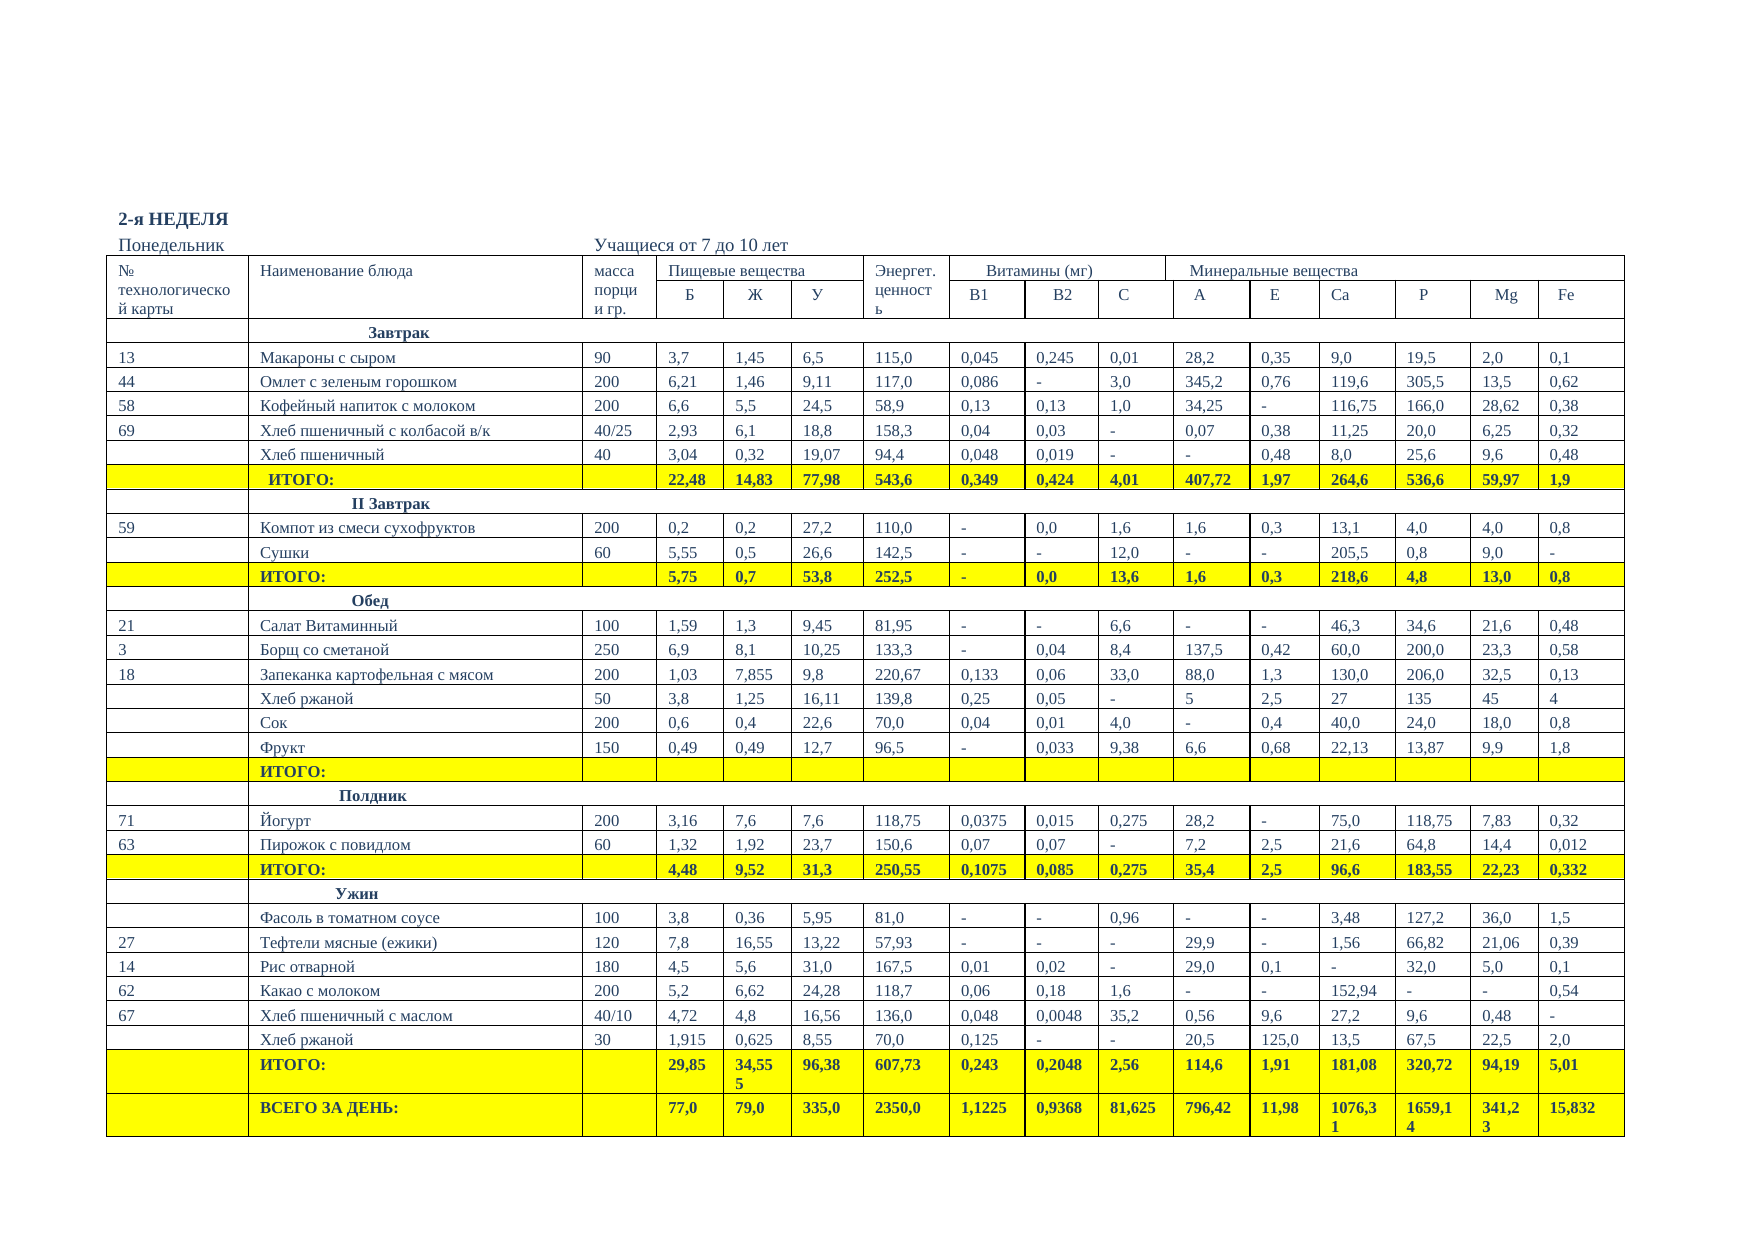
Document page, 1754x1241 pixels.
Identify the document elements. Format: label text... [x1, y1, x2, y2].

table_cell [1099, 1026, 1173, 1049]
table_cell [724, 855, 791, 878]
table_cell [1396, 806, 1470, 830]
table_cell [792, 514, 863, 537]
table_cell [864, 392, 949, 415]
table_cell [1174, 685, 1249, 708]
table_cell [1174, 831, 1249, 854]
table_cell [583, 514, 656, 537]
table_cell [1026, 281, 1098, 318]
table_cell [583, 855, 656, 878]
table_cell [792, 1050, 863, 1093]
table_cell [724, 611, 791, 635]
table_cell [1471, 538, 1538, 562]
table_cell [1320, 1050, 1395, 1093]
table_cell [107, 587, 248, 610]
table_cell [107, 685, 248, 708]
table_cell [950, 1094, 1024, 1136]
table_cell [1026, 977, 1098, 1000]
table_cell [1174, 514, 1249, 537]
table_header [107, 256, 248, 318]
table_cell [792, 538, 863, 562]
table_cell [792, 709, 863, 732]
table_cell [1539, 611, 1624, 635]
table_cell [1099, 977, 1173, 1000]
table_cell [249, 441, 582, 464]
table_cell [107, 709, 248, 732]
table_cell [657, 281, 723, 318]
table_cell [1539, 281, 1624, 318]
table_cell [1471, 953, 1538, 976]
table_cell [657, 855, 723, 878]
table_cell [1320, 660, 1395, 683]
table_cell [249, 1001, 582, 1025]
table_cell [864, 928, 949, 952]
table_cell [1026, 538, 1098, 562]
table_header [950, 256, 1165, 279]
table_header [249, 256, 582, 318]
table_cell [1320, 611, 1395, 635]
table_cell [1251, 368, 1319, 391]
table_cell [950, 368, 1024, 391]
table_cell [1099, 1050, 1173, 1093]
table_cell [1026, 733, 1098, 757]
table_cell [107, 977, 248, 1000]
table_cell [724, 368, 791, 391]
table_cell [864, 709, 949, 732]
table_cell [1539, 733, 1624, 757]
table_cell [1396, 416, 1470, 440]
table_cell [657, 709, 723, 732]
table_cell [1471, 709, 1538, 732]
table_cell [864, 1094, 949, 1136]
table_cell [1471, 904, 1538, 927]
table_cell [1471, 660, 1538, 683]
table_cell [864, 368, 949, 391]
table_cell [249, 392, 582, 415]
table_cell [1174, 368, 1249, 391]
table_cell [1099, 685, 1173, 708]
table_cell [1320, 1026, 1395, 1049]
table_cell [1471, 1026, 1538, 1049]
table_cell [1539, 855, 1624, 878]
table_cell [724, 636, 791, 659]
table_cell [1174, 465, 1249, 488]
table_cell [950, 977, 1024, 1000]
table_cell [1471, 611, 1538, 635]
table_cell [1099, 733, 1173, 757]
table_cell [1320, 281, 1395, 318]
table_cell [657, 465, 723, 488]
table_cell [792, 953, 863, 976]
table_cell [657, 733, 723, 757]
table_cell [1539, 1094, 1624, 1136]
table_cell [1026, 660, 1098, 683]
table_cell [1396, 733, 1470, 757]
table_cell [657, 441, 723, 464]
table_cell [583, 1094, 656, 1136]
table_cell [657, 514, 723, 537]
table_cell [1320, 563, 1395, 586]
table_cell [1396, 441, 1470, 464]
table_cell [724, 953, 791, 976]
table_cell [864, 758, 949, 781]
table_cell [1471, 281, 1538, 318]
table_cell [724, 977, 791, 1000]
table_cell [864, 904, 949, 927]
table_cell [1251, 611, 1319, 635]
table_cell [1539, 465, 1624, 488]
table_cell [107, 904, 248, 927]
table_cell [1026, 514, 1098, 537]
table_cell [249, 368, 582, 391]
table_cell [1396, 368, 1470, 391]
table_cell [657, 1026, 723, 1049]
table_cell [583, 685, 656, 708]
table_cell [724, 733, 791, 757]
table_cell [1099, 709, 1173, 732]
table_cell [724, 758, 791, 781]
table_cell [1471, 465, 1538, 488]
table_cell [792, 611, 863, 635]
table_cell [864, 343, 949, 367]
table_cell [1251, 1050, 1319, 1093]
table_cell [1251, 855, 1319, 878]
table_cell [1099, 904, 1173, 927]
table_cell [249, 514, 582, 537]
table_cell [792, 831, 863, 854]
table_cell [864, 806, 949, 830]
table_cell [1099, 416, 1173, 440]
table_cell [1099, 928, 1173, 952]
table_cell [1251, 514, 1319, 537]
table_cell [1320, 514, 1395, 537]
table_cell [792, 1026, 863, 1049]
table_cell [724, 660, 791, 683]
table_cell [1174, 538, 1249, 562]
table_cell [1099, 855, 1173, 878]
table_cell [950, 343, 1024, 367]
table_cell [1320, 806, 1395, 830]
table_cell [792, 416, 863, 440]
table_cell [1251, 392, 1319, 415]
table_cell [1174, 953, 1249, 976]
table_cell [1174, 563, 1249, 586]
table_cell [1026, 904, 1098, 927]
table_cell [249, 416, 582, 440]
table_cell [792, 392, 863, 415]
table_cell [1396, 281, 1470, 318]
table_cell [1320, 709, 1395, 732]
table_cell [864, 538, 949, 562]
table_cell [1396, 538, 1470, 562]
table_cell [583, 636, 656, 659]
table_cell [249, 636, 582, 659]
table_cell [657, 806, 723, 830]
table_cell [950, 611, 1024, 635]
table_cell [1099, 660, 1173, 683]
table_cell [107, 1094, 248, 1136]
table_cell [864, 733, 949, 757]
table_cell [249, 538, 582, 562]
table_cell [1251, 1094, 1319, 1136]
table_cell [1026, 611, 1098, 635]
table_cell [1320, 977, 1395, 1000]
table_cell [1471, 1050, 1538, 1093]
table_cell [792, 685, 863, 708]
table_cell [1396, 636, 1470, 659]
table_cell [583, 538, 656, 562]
subtitle 2-я НЕДЕЛЯ [118, 208, 1636, 229]
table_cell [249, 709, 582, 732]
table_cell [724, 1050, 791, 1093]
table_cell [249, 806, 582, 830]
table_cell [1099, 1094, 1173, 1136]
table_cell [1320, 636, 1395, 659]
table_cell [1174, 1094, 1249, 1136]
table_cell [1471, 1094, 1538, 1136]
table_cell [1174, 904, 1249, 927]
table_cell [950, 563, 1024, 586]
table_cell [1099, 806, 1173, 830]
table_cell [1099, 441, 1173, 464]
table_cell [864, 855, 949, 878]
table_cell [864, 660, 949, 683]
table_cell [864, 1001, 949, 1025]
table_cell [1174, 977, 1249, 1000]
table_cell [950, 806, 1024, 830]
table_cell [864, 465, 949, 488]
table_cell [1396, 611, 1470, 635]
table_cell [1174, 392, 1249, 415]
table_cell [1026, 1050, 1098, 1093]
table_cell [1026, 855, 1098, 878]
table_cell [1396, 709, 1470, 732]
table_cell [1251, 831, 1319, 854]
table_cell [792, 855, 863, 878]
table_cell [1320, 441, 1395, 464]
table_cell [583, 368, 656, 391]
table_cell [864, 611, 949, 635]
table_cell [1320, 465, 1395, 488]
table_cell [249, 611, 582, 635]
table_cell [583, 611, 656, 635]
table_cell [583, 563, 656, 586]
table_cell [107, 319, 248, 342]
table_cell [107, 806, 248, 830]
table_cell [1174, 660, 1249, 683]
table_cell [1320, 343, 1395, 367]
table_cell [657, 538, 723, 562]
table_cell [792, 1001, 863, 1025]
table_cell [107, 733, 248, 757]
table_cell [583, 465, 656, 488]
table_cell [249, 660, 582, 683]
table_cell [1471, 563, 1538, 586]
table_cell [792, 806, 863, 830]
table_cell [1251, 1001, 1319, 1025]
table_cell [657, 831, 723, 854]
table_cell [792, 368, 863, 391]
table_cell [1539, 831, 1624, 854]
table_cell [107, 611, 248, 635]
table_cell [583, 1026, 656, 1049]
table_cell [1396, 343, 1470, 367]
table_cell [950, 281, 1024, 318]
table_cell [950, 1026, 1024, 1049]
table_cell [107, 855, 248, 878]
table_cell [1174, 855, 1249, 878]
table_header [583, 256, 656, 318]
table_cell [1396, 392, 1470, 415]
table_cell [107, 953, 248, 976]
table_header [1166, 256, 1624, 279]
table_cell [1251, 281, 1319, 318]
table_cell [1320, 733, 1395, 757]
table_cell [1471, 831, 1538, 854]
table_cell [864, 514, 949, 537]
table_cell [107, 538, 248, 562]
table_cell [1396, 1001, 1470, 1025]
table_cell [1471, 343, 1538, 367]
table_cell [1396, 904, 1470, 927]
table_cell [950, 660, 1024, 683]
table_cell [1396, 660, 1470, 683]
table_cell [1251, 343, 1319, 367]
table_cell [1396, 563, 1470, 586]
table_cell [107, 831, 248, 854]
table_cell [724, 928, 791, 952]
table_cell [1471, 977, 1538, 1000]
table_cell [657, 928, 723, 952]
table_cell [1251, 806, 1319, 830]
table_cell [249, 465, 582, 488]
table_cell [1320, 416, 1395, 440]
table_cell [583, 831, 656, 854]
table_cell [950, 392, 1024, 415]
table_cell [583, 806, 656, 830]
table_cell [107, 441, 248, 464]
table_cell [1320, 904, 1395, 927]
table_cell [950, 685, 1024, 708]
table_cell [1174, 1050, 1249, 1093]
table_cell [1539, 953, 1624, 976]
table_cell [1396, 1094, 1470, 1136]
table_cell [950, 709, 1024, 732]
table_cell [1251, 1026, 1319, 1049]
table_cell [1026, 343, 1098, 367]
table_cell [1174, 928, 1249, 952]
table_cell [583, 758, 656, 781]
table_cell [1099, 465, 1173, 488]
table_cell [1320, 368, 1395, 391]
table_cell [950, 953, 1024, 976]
subtitle Понедельник Учащиеся от 7 до 10 лет [118, 233, 1636, 255]
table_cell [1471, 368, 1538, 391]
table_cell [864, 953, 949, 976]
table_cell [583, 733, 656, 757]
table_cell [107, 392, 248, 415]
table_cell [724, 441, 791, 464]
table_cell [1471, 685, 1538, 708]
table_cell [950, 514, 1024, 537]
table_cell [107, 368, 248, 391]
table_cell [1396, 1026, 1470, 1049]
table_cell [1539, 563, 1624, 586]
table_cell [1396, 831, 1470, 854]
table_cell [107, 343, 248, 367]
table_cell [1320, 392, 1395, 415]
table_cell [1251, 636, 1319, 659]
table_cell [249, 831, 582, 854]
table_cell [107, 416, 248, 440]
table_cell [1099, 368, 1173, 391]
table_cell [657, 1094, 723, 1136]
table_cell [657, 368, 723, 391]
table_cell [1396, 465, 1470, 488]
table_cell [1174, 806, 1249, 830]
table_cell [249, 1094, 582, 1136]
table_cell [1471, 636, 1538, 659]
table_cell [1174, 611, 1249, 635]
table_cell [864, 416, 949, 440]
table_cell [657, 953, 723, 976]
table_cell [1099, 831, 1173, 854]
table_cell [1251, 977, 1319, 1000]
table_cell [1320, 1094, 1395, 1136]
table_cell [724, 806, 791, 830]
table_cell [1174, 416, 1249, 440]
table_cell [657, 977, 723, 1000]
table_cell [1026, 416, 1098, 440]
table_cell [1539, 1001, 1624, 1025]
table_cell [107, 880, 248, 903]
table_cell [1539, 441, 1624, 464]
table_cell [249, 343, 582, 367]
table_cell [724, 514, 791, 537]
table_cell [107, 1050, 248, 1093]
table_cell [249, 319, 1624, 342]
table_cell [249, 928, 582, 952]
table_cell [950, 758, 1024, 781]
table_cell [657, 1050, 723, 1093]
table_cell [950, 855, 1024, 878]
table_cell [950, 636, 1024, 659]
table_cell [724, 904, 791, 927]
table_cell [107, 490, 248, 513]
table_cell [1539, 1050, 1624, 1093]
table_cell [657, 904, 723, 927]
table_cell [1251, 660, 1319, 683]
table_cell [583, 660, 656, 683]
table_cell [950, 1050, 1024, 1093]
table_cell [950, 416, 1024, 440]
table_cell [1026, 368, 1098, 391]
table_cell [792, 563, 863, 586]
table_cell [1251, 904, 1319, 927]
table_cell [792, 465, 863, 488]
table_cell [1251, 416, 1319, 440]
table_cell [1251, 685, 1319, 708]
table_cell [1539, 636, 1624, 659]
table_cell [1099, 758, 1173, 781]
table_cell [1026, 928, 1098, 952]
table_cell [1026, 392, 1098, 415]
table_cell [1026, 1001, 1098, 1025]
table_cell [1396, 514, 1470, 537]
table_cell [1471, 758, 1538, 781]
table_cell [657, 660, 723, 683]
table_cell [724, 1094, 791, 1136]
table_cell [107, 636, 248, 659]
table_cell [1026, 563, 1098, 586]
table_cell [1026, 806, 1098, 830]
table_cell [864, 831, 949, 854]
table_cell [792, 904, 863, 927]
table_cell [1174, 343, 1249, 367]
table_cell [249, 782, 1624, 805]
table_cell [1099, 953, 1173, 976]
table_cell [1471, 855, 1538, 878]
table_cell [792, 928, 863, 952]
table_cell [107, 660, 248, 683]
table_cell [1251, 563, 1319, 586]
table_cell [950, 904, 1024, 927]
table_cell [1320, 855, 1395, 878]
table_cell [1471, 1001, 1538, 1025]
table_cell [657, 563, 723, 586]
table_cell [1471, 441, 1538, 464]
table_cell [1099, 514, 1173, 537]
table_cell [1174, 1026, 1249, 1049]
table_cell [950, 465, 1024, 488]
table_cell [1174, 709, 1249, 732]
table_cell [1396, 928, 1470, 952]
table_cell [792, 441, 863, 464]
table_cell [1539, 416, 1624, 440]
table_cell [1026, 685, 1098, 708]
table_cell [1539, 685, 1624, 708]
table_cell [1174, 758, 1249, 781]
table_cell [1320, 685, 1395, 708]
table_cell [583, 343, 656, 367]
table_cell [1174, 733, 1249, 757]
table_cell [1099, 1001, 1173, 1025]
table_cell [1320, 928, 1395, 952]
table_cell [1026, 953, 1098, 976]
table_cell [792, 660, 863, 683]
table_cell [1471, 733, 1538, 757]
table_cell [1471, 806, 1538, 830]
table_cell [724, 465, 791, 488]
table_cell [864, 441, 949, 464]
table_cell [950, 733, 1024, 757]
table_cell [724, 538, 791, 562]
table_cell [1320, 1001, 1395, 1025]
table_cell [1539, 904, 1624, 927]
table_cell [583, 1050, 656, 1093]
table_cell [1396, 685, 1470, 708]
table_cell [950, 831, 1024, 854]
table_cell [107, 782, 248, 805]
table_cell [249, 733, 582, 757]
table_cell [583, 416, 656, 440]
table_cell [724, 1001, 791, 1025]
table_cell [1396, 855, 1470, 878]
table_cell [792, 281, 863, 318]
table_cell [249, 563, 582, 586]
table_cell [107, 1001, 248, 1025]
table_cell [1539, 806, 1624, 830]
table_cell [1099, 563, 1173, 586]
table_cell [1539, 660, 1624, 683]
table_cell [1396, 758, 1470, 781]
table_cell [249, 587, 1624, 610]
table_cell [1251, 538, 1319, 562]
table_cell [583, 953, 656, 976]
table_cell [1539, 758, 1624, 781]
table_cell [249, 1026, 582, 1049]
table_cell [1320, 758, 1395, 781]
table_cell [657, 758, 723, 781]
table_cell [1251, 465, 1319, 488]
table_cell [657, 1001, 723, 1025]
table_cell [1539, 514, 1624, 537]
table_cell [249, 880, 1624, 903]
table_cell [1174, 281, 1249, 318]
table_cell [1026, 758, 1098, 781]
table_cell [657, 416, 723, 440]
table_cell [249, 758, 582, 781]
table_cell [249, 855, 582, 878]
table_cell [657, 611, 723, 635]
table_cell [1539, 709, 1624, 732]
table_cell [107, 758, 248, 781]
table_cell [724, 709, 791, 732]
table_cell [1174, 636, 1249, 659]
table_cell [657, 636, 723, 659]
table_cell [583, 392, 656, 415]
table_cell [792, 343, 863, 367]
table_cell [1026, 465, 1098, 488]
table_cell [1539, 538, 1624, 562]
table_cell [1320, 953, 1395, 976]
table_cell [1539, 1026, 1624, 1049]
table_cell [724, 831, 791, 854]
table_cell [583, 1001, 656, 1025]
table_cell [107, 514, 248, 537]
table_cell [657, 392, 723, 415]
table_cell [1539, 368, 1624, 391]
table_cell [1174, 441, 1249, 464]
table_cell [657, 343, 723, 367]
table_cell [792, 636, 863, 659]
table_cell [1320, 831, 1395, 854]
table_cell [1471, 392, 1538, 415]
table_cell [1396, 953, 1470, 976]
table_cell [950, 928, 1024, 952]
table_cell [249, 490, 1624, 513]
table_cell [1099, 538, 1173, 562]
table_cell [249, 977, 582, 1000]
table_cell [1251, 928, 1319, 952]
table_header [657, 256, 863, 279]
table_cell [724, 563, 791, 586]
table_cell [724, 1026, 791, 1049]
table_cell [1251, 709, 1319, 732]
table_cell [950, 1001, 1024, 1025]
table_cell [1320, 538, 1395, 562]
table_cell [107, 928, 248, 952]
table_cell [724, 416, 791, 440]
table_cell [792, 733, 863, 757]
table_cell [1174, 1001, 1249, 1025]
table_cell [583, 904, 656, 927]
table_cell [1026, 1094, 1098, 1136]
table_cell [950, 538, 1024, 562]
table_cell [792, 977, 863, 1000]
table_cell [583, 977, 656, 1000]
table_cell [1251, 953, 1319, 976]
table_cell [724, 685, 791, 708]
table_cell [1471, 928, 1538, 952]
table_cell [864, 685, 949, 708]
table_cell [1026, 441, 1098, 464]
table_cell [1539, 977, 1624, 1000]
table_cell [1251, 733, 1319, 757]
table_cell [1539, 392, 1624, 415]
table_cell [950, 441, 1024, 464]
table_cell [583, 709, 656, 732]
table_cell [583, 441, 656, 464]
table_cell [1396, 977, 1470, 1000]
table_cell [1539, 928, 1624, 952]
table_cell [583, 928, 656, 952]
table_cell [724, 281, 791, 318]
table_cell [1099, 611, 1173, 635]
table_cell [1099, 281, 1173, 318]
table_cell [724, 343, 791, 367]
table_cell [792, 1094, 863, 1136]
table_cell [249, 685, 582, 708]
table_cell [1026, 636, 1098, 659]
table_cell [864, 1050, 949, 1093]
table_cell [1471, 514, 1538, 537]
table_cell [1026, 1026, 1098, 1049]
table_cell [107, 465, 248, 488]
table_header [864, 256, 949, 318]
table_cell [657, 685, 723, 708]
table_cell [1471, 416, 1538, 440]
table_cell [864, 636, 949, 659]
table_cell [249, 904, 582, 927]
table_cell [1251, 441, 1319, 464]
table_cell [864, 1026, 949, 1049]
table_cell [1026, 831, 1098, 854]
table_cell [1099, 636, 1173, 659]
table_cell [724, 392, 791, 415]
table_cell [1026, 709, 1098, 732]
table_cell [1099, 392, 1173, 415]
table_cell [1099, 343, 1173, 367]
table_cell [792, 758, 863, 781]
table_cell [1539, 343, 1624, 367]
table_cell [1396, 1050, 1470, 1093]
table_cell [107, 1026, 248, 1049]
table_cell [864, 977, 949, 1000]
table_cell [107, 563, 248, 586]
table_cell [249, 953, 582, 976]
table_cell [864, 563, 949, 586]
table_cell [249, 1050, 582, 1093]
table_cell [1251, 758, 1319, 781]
